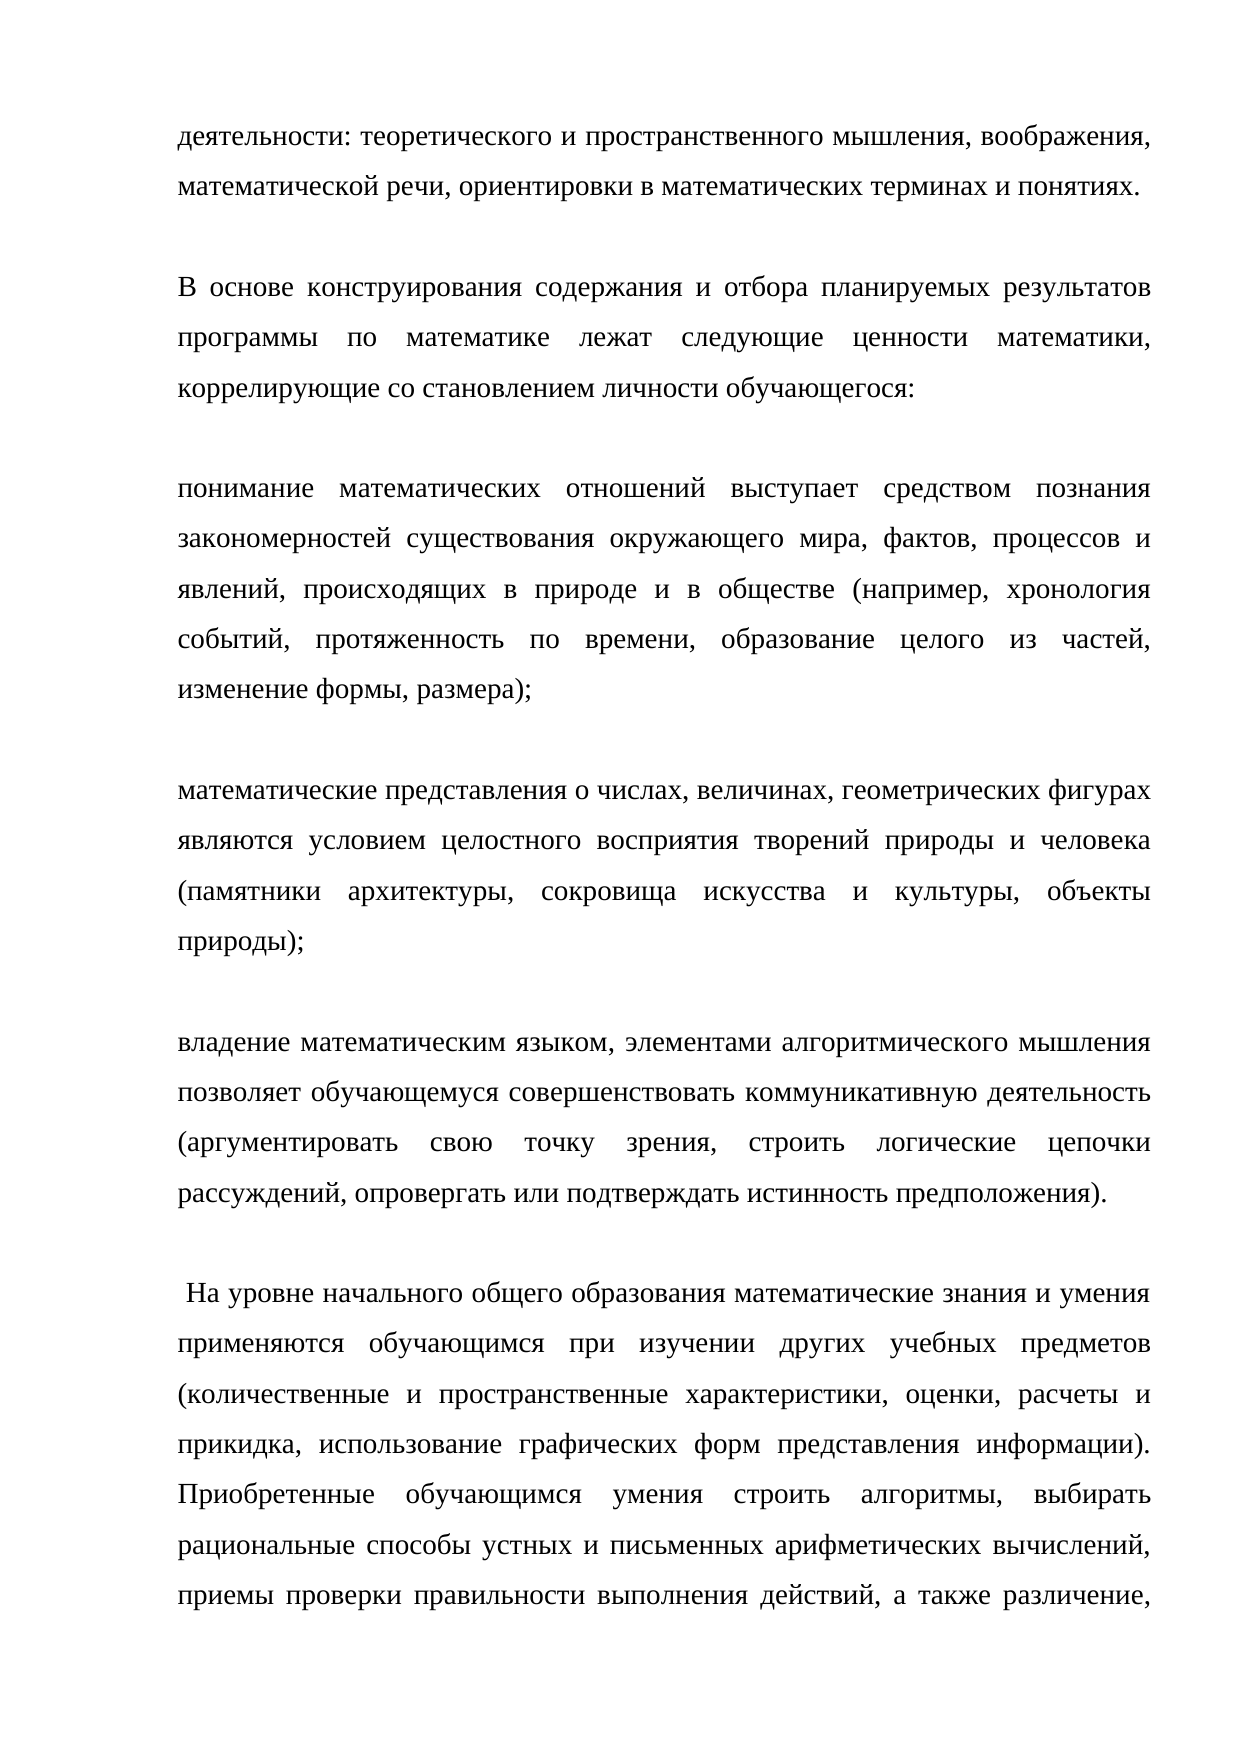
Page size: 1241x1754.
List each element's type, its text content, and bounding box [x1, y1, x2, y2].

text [177, 1225, 1152, 1611]
text понимание математических отношений выступает средством познания закономерностей существования окружающего мира, фактов, процессов и явлений, происходящих в природе и в обществе (например, хронология событий, протяженность по времени, образование целого из частей, изменение формы, размера); [177, 420, 1152, 705]
text владение математическим языком, элементами алгоритмического мышления позволяет обучающемуся совершенствовать коммуникативную деятельность (аргументировать свою точку зрения, строить логические цепочки рассуждений, опровергать или подтверждать истинность предположения). [177, 973, 1152, 1208]
text математические представления о числах, величинах, геометрических фигурах являются условием целостного восприятия творений природы и человека (памятники архитектуры, сокровища искусства и культуры, объекты природы); [177, 722, 1152, 957]
text В основе конструирования содержания и отбора планируемых результатов программы по математике лежат следующие ценности математики, коррелирующие со становлением личности обучающегося: [177, 219, 1152, 403]
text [177, 118, 1152, 202]
